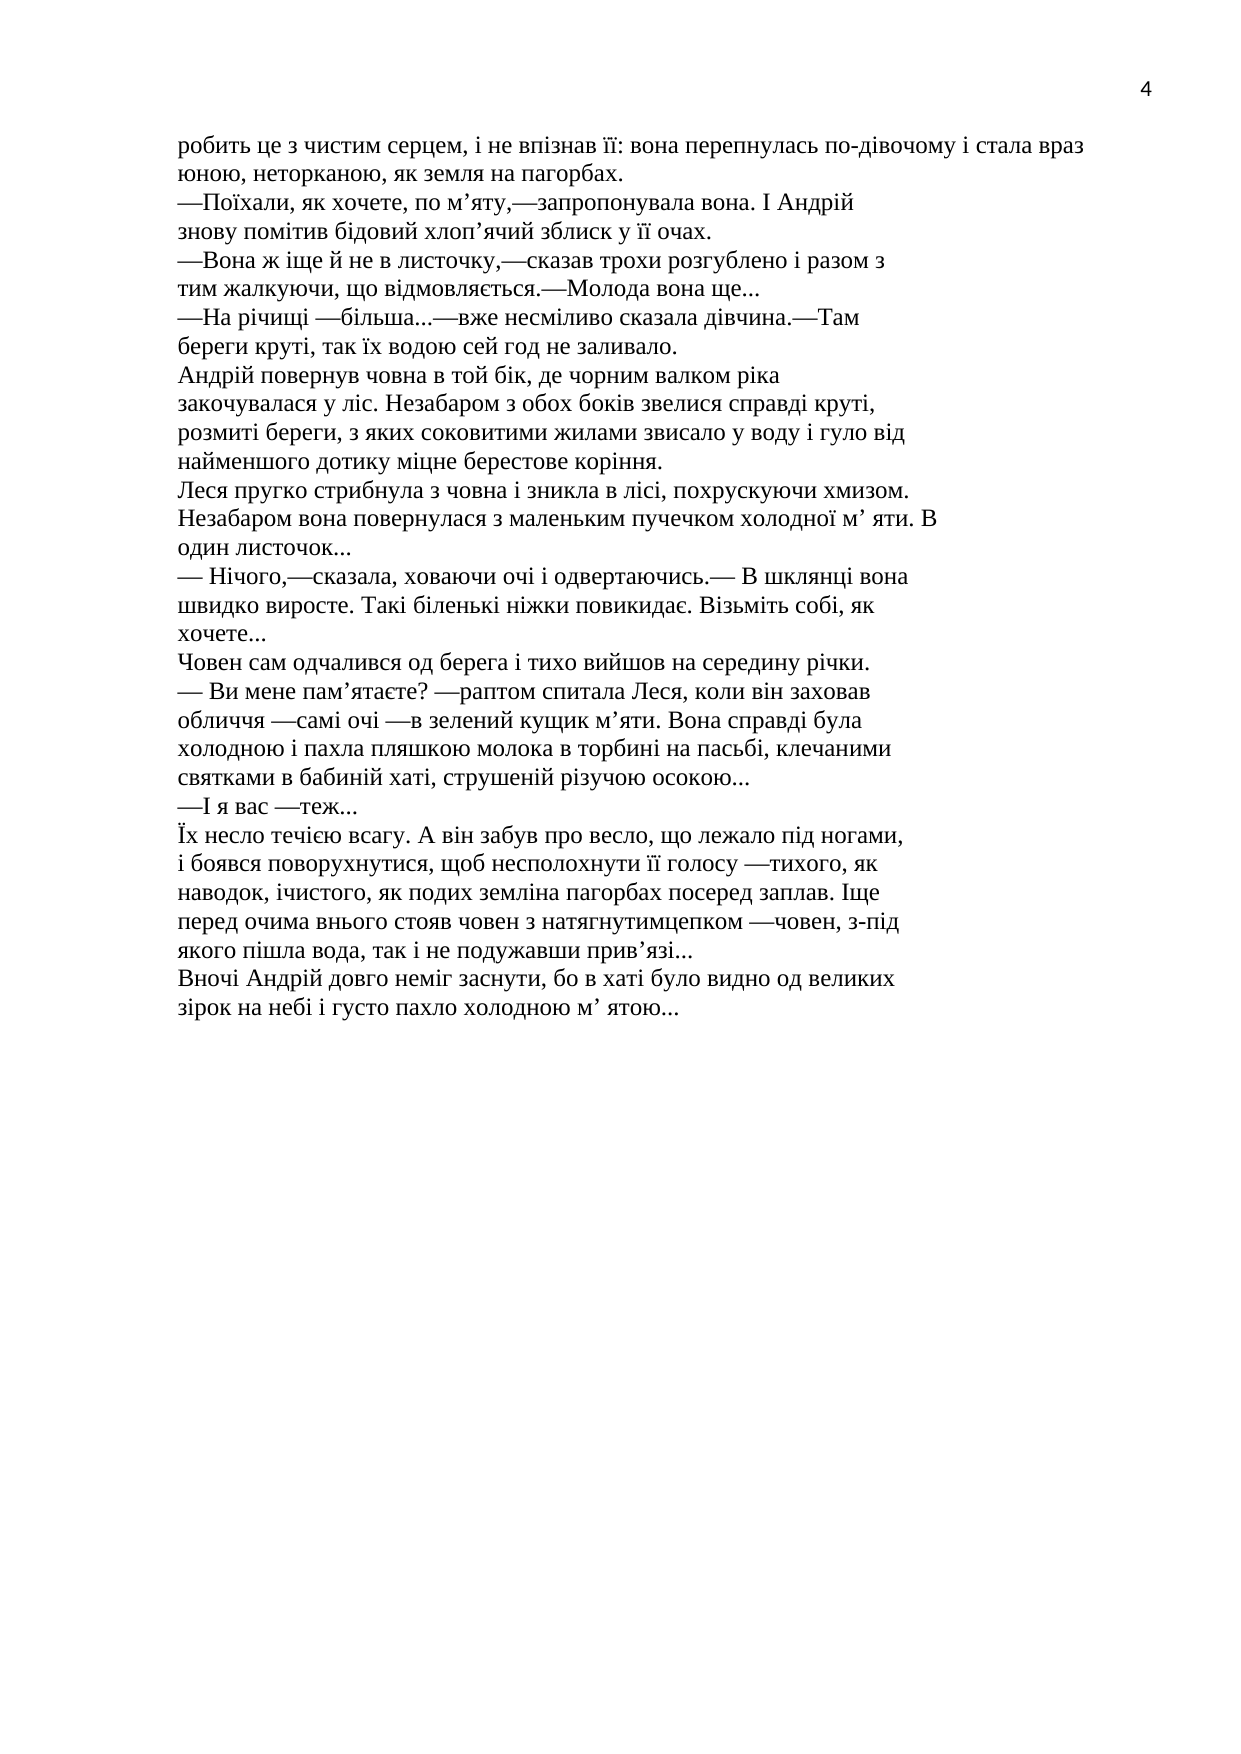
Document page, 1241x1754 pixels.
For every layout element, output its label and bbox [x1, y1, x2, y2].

text [177, 130, 1152, 1021]
